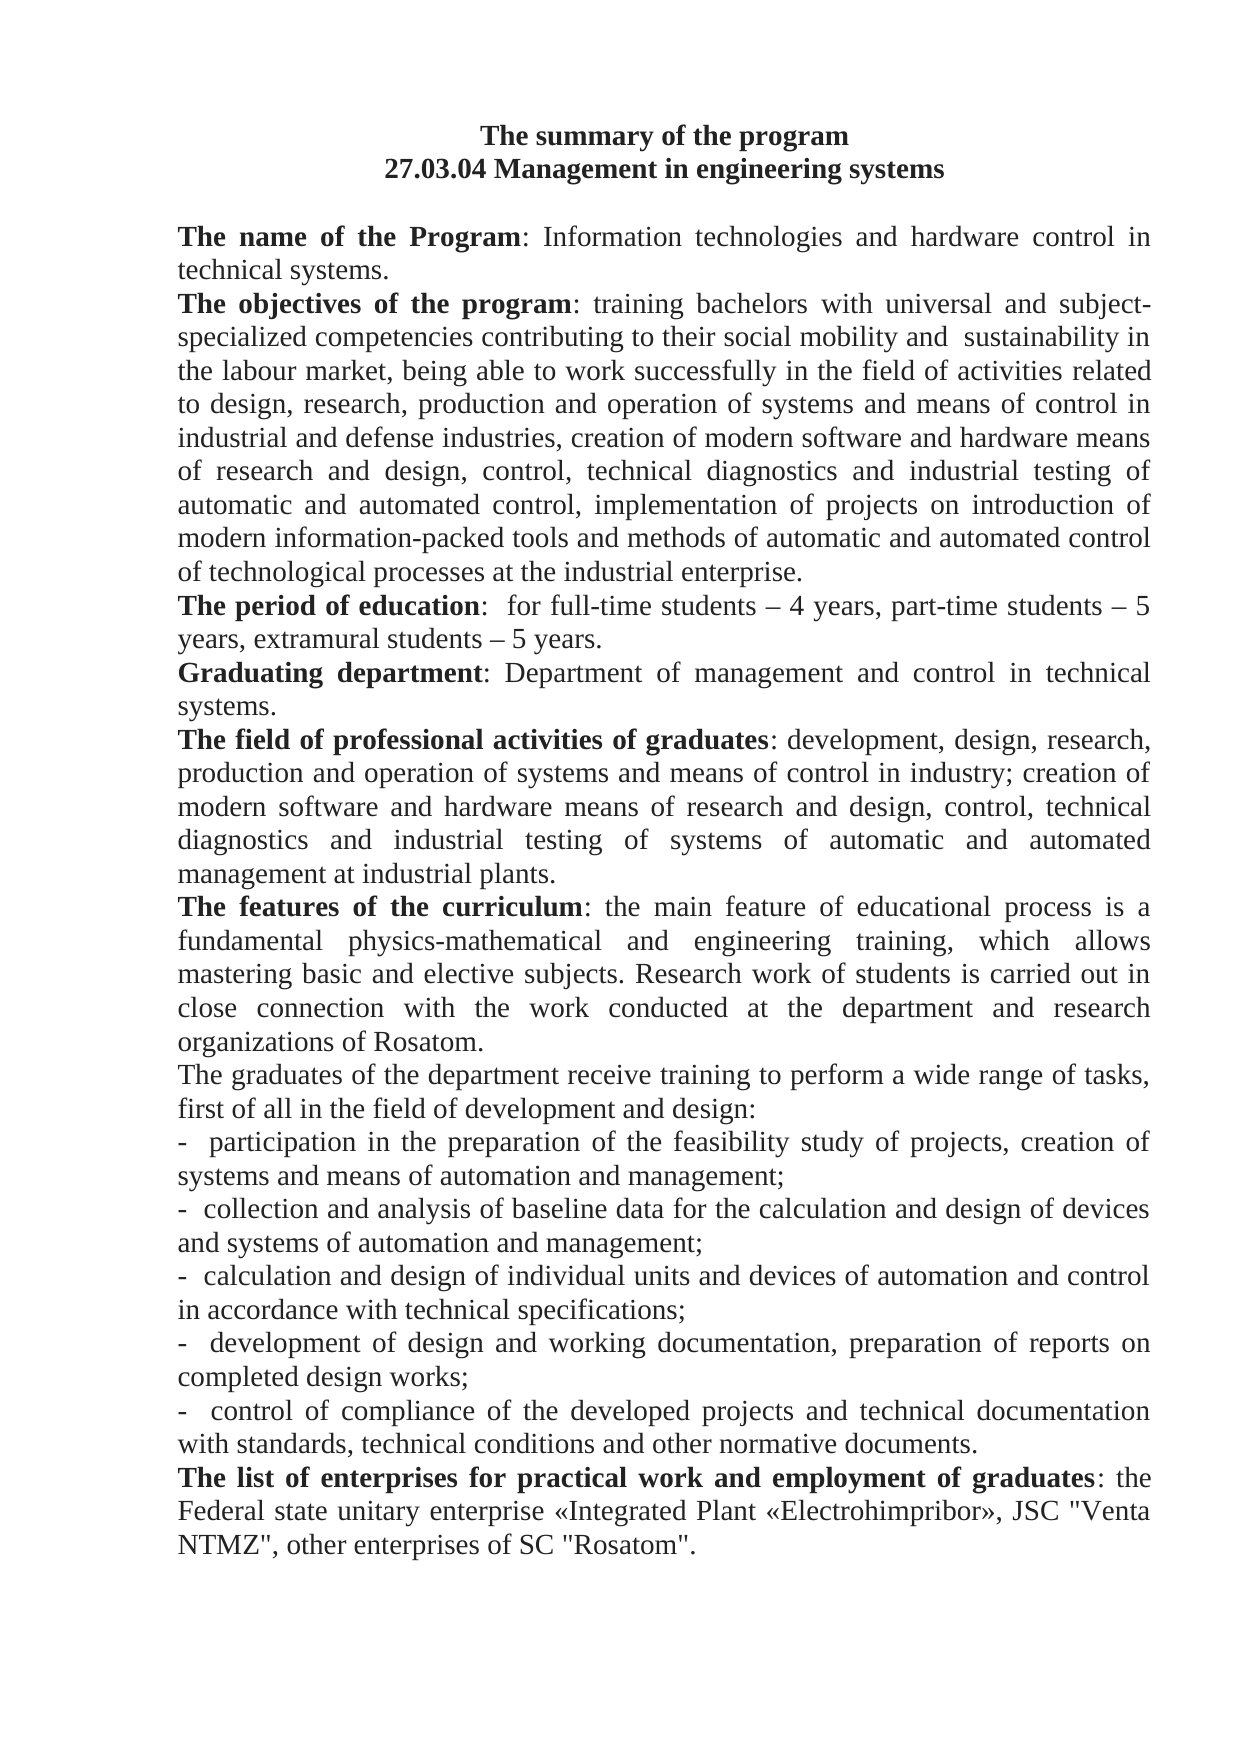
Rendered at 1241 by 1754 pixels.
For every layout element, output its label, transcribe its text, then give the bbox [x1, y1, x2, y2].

text - participation in the preparation of the feasibility study of projects, creation of systems and means of automation and management; [177, 1124, 1152, 1191]
text - calculation and design of individual units and devices of automation and control in accordance with technical specifications; [177, 1258, 1152, 1326]
text - control of compliance of the developed projects and technical documentation with standards, technical conditions and other normative documents. [177, 1393, 1152, 1460]
text The name of the Program: Information technologies and hardware control in technical systems. [177, 219, 1152, 286]
text The field of professional activities of graduates: development, design, research, production and operation of systems and means of control in industry; creation of modern software and hardware means of research and design, control, technical diagnostics and industrial testing of systems of automatic and automated management at industrial plants. [177, 722, 1152, 889]
text The objectives of the program: training bachelors with universal and subject-specialized competencies contributing to their social mobility and sustainability in the labour market, being able to work successfully in the field of activities related to design, research, production and operation of systems and means of control in industrial and defense industries, creation of modern software and hardware means of research and design, control, technical diagnostics and industrial testing of automatic and automated control, implementation of projects on introduction of modern information-packed tools and methods of automatic and automated control of technological processes at the industrial enterprise. [177, 286, 1152, 588]
text Graduating department: Department of management and control in technical systems. [177, 655, 1152, 722]
text The list of enterprises for practical work and employment of graduates: the Federal state unitary enterprise «Integrated Plant «Electrohimpribor», JSC "Venta NTMZ", other enterprises of SC "Rosatom". [177, 1460, 1152, 1560]
text The features of the curriculum: the main feature of educational process is a fundamental physics-mathematical and engineering training, which allows mastering basic and elective subjects. Research work of students is carried out in close connection with the work conducted at the department and research organizations of Rosatom. [177, 889, 1152, 1057]
text 27.03.04 Management in engineering systems [177, 152, 1152, 185]
text The summary of the program [177, 118, 1152, 152]
text The period of education: for full-time students – 4 years, part-time students – 5 years, extramural students – 5 years. [177, 588, 1152, 655]
text - development of design and working documentation, preparation of reports on completed design works; [177, 1326, 1152, 1393]
text The graduates of the department receive training to perform a wide range of tasks, first of all in the field of development and design: [177, 1057, 1152, 1124]
text - collection and analysis of baseline data for the calculation and design of devices and systems of automation and management; [177, 1191, 1152, 1258]
